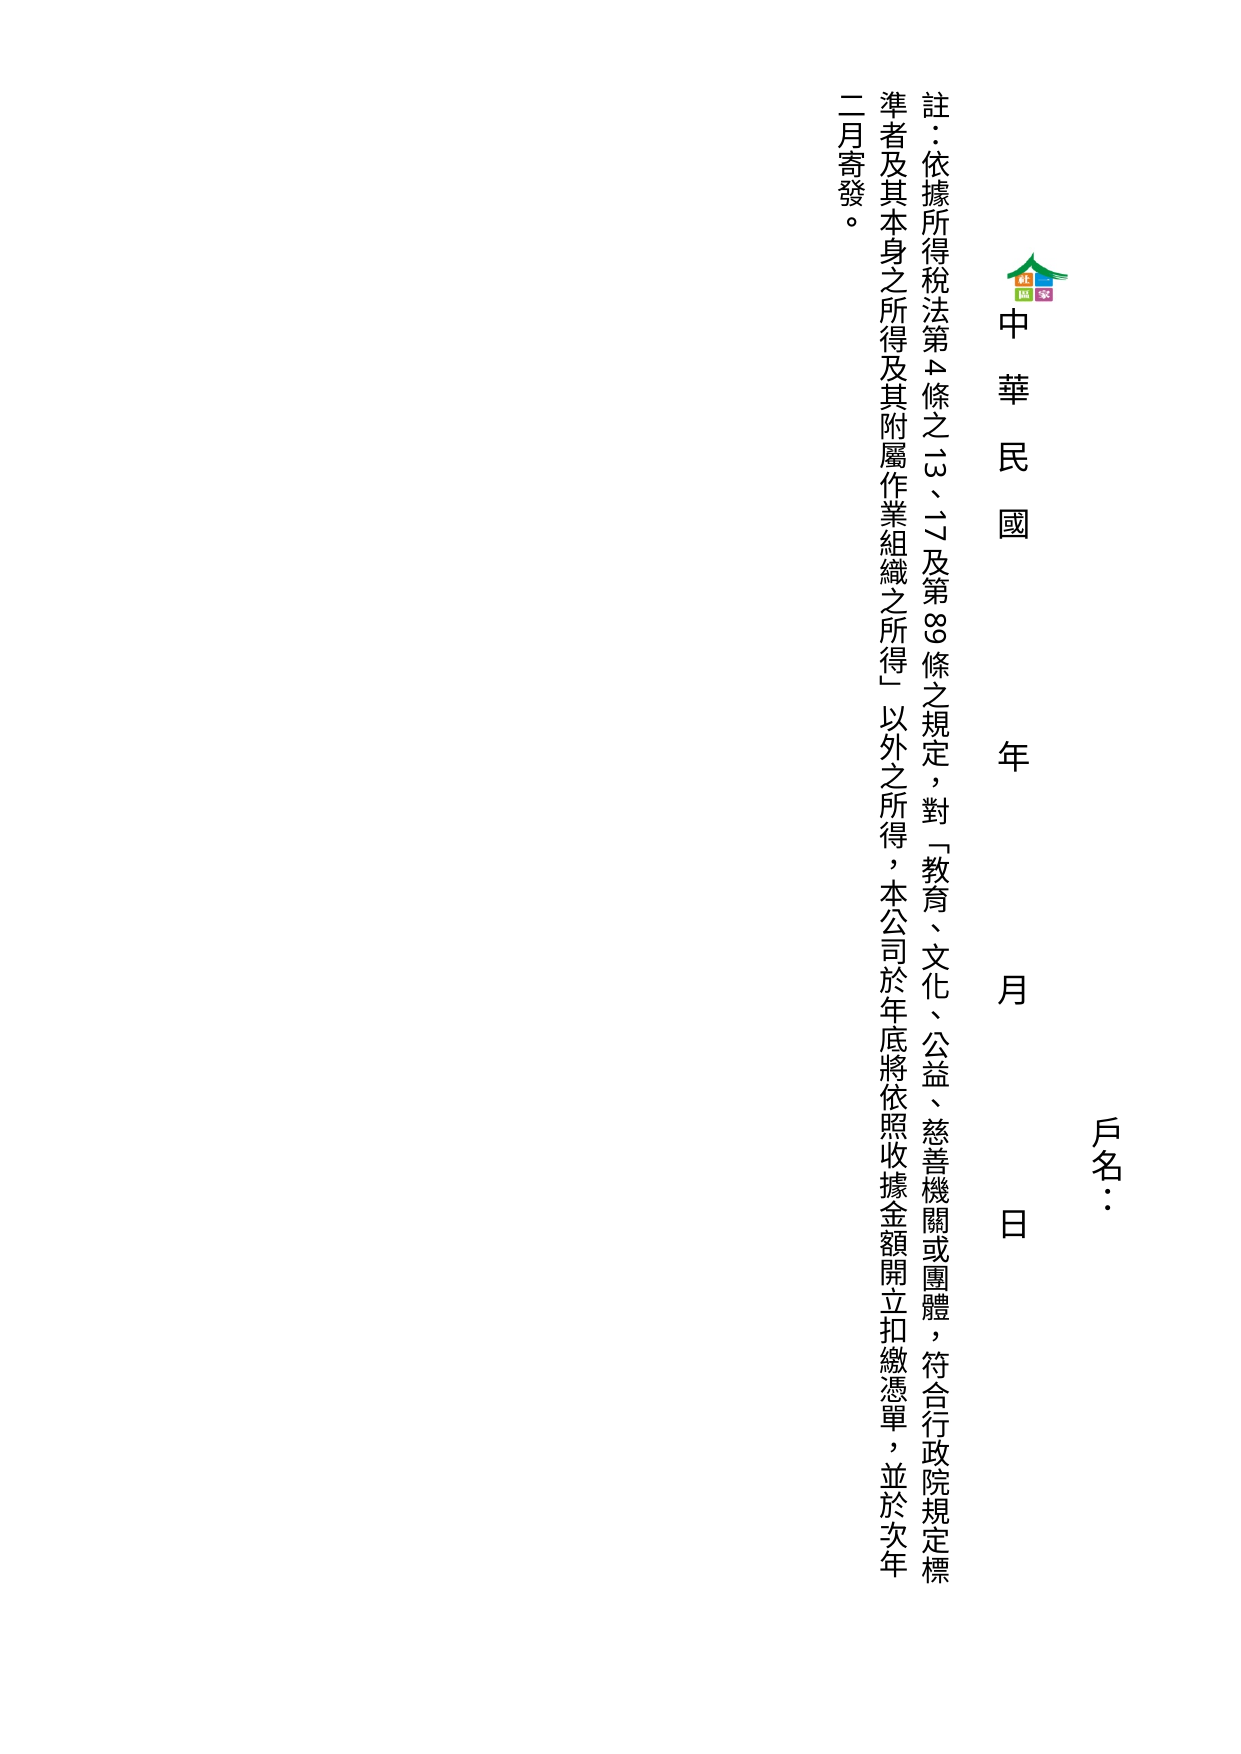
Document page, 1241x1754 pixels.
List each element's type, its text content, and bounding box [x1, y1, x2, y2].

picture [1001, 247, 1070, 307]
text 戶名： [1070, 91, 1145, 1604]
text 中 華 民 國 年 月 日 [958, 191, 1070, 1604]
text 註：依據所得稅法第4條之13、17及第89條之規定，對「教育、文化、公益、慈善機關或團體，符合行政院規定標準者及其本身之所得及其附屬作業組織之所得」以外之所得，本公司於年底將依照收據金額開立扣繳憑單，並於次年二月寄發。 [831, 91, 958, 1604]
